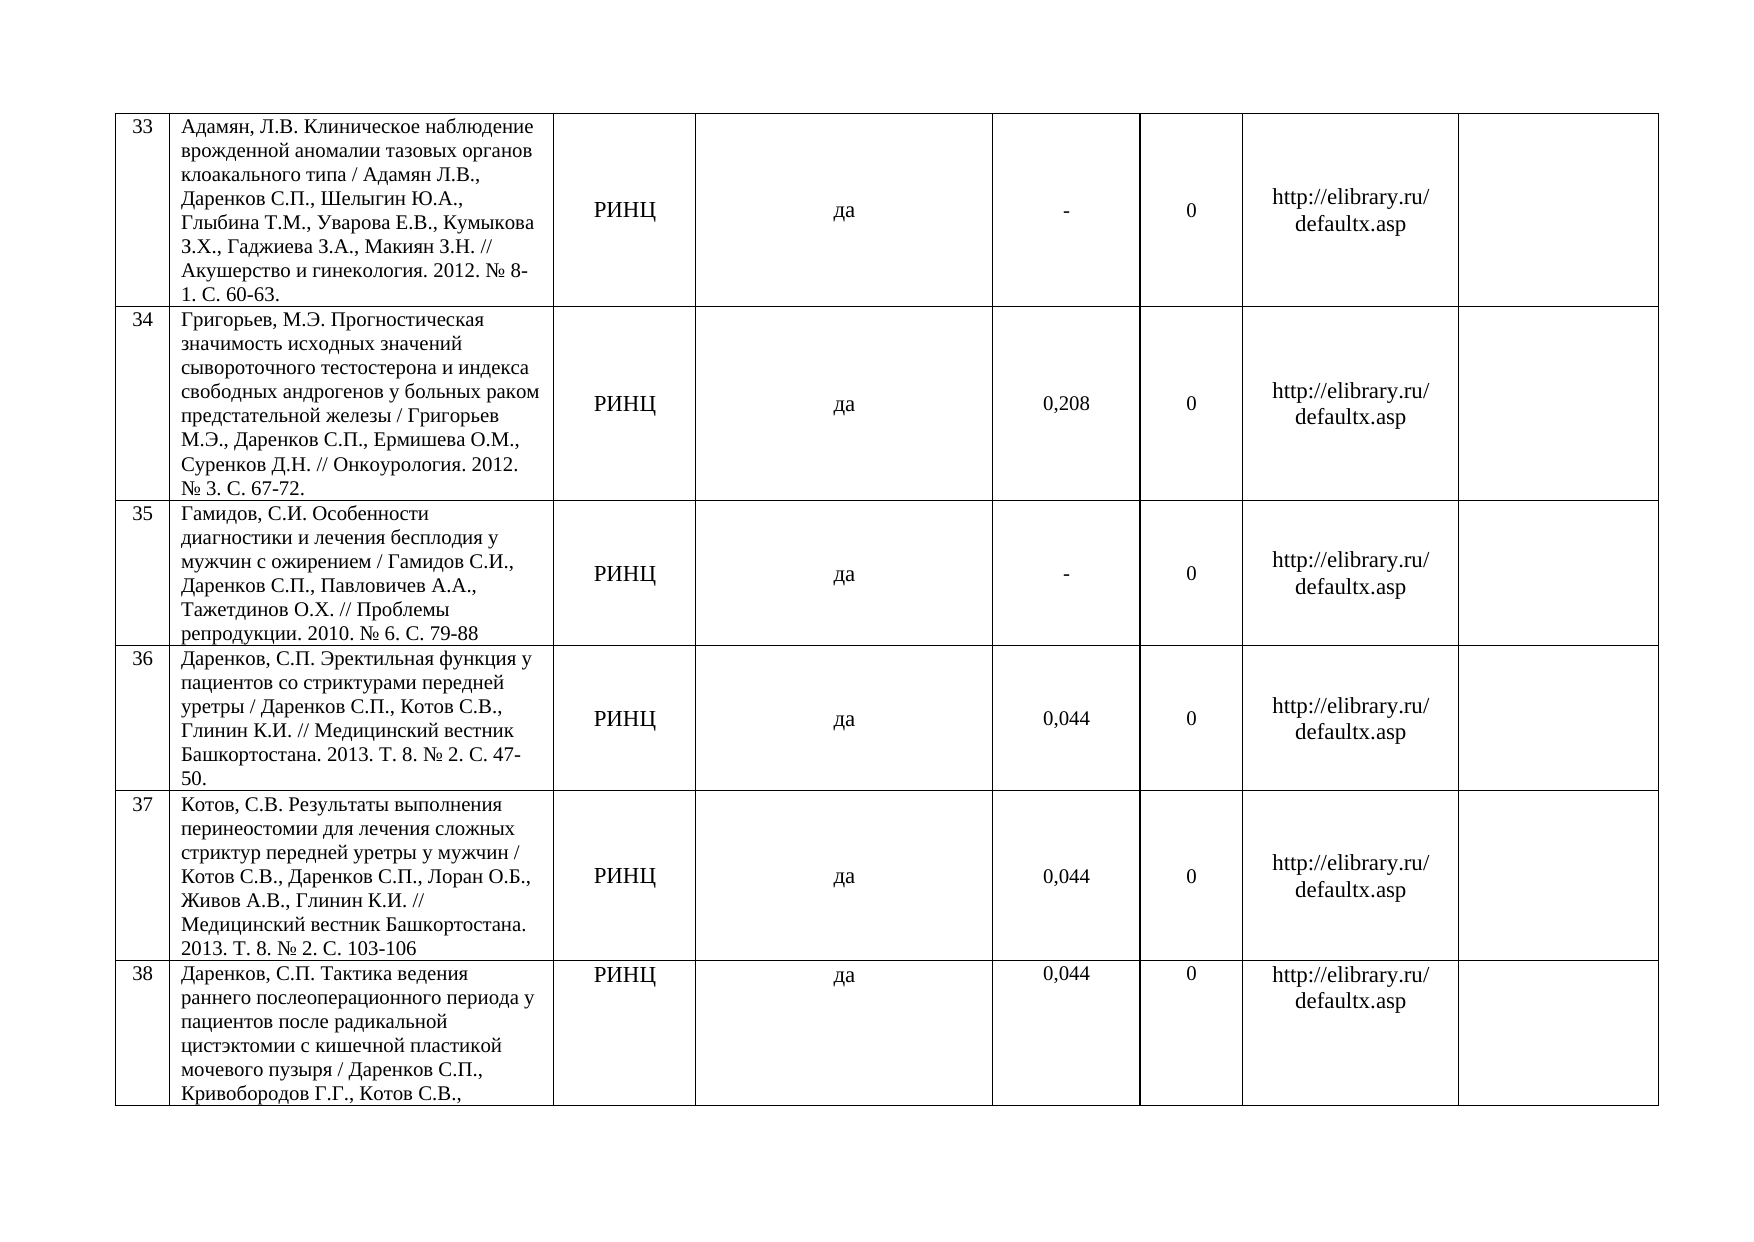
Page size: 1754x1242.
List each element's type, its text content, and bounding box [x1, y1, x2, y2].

table_cell да [696, 114, 992, 306]
table_cell http://elibrary.ru/defaultx.asp [1243, 791, 1458, 960]
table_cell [1243, 961, 1458, 1105]
table_cell РИНЦ [554, 114, 695, 306]
table_cell 0,044 [993, 961, 1139, 1105]
table_cell [1459, 307, 1658, 499]
table_cell 35 [116, 501, 169, 645]
table_cell 33 [116, 114, 169, 306]
table_cell - [993, 114, 1139, 306]
table_cell 0 [1141, 307, 1242, 499]
table_cell 0 [1141, 646, 1242, 790]
table_cell РИНЦ [554, 791, 695, 960]
table_cell [1459, 114, 1658, 306]
table_cell да [696, 307, 992, 499]
table_cell http://elibrary.ru/defaultx.asp [1243, 501, 1458, 645]
table_cell [1459, 501, 1658, 645]
table_cell 0 [1141, 961, 1242, 1105]
table_cell 34 [116, 307, 169, 499]
table_cell Даренков, С.П. Эректильная функция у пациентов со стриктурами передней уретры / Даренков С.П., Котов С.В., Глинин К.И. // Медицинский вестник Башкортостана. 2013. Т. 8. № 2. С. 47-50. [170, 646, 553, 790]
table_cell да [696, 961, 992, 1105]
table_cell РИНЦ [554, 501, 695, 645]
table_cell 0 [1141, 501, 1242, 645]
table_cell http://elibrary.ru/defaultx.asp [1243, 646, 1458, 790]
table_cell 36 [116, 646, 169, 790]
table_cell РИНЦ [554, 646, 695, 790]
table_cell [1459, 646, 1658, 790]
table_cell 0 [1141, 791, 1242, 960]
table_cell 0,044 [993, 791, 1139, 960]
table_cell Адамян, Л.В. Клиническое наблюдение врожденной аномалии тазовых органов клоакального типа / Адамян Л.В., Даренков С.П., Шелыгин Ю.А., Глыбина Т.М., Уварова Е.В., Кумыкова З.Х., Гаджиева З.А., Макиян З.Н. // Акушерство и гинекология. 2012. № 8-1. С. 60-63. [170, 114, 553, 306]
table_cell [1243, 114, 1458, 306]
table_cell 0 [1141, 114, 1242, 306]
table_cell Григорьев, М.Э. Прогностическая значимость исходных значений сывороточного тестостерона и индекса свободных андрогенов у больных раком предстательной железы / Григорьев М.Э., Даренков С.П., Ермишева О.М., Суренков Д.Н. // Онкоурология. 2012. № 3. С. 67-72. [170, 307, 553, 499]
table_cell Котов, С.В. Результаты выполнения перинеостомии для лечения сложных стриктур передней уретры у мужчин / Котов С.В., Даренков С.П., Лоран О.Б., Живов А.В., Глинин К.И. // Медицинский вестник Башкортостана. 2013. Т. 8. № 2. С. 103-106 [170, 791, 553, 960]
table_cell Гамидов, С.И. Особенности диагностики и лечения бесплодия у мужчин с ожирением / Гамидов С.И., Даренков С.П., Павловичев А.А., Тажетдинов О.Х. // Проблемы репродукции. 2010. № 6. С. 79-88 [170, 501, 553, 645]
table_cell да [696, 501, 992, 645]
table_cell 37 [116, 791, 169, 960]
table_cell 0,044 [993, 646, 1139, 790]
table_cell 0,208 [993, 307, 1139, 499]
table_cell [1459, 791, 1658, 960]
table_cell да [696, 646, 992, 790]
table_cell http://elibrary.ru/defaultx.asp [1243, 307, 1458, 499]
table_cell 38 [116, 961, 169, 1105]
table_cell [1459, 961, 1658, 1105]
table_cell РИНЦ [554, 961, 695, 1105]
table_cell - [993, 501, 1139, 645]
table_cell да [696, 791, 992, 960]
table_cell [170, 961, 553, 1105]
table_cell РИНЦ [554, 307, 695, 499]
